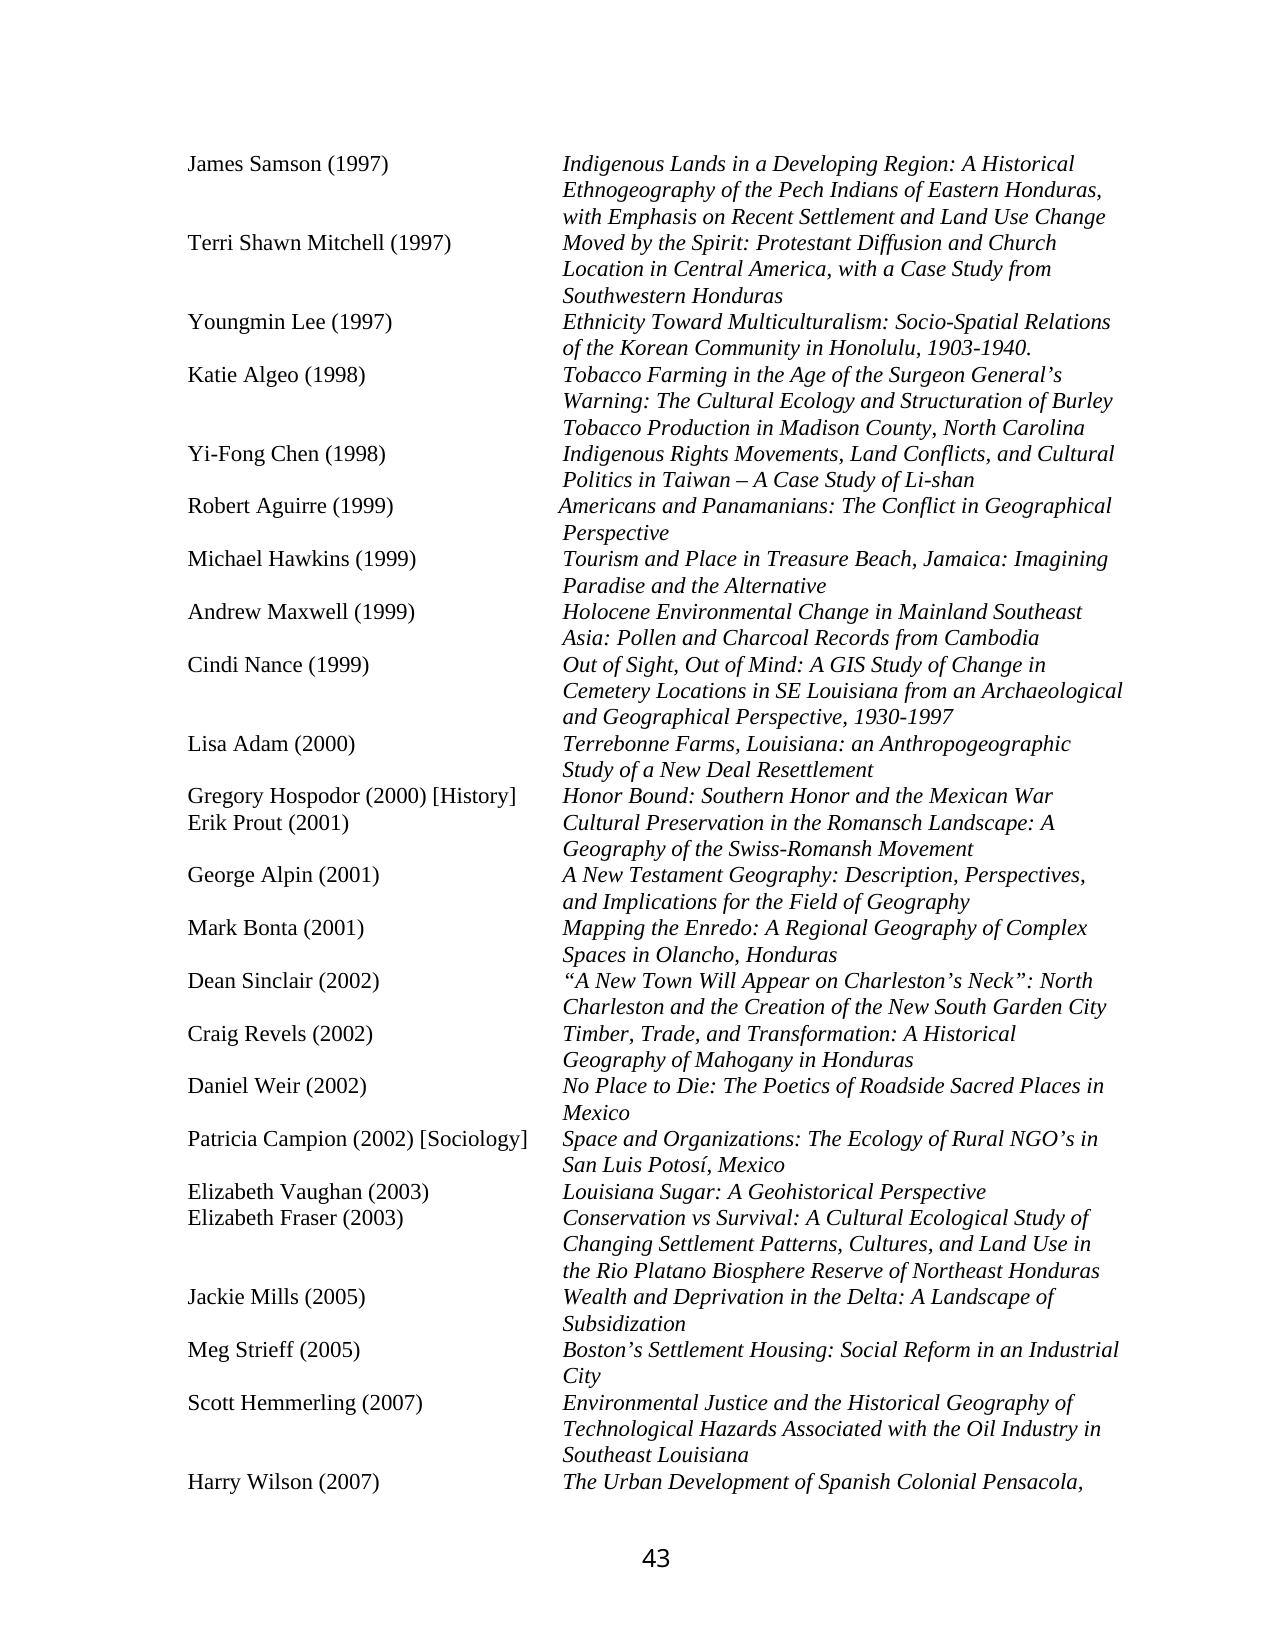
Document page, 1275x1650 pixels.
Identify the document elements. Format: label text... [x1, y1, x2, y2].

text Michael Hawkins (1999) Tourism and Place in Treasure Beach, Jamaica: Imagining Paradise and the Alternative [187, 545, 1125, 598]
text Perspective [187, 519, 1125, 545]
text Gregory Hospodor (2000) [History] Honor Bound: Southern Honor and the Mexican War [187, 782, 1125, 809]
text Meg Strieff (2005) Boston’s Settlement Housing: Social Reform in an Industrial City [187, 1336, 1125, 1389]
text Erik Prout (2001) Cultural Preservation in the Romansch Landscape: A Geography of the Swiss-Romansh Movement [187, 809, 1125, 862]
text Harry Wilson (2007) The Urban Development of Spanish Colonial Pensacola, [187, 1468, 1125, 1494]
text Elizabeth Vaughan (2003) Louisiana Sugar: A Geohistorical Perspective [187, 1178, 1125, 1204]
text Mark Bonta (2001) Mapping the Enredo: A Regional Geography of Complex [187, 914, 1125, 941]
text Scott Hemmerling (2007) Environmental Justice and the Historical Geography of Technological Hazards Associated with the Oil Industry in Southeast Louisiana [187, 1389, 1125, 1468]
text James Samson (1997) Indigenous Lands in a Developing Region: A Historical Ethnogeography of the Pech Indians of Eastern Honduras, with Emphasis on Recent Settlement and Land Use Change [187, 150, 1125, 229]
text Andrew Maxwell (1999) Holocene Environmental Change in Mainland Southeast Asia: Pollen and Charcoal Records from Cambodia [187, 598, 1125, 651]
text Subsidization [187, 1309, 1125, 1336]
text Terri Shawn Mitchell (1997) Moved by the Spirit: Protestant Diffusion and Church Location in Central America, with a Case Study from Southwestern Honduras [187, 229, 1125, 308]
text Yi-Fong Chen (1998) Indigenous Rights Movements, Land Conflicts, and Cultural Politics in Taiwan – A Case Study of Li-shan [187, 440, 1125, 493]
text Robert Aguirre (1999) Americans and Panamanians: The Conflict in Geographical [187, 493, 1125, 519]
text Elizabeth Fraser (2003) Conservation vs Survival: A Cultural Ecological Study of Changing Settlement Patterns, Cultures, and Land Use in the Rio Platano Biosphere Reserve of Northeast Honduras [187, 1204, 1125, 1283]
text George Alpin (2001) A New Testament Geography: Description, Perspectives, and Implications for the Field of Geography [187, 862, 1125, 914]
text Lisa Adam (2000) Terrebonne Farms, Louisiana: an Anthropogeographic Study of a New Deal Resettlement [187, 730, 1125, 782]
text Cindi Nance (1999) Out of Sight, Out of Mind: A GIS Study of Change in Cemetery Locations in SE Louisiana from an Archaeological and Geographical Perspective, 1930-1997 [187, 651, 1125, 730]
text Craig Revels (2002) Timber, Trade, and Transformation: A Historical Geography of Mahogany in Honduras [187, 1020, 1125, 1072]
text Mexico [187, 1099, 1125, 1125]
text Youngmin Lee (1997) Ethnicity Toward Multiculturalism: Socio-Spatial Relations of the Korean Community in Honolulu, 1903-1940. [187, 308, 1125, 361]
text Daniel Weir (2002) No Place to Die: The Poetics of Roadside Sacred Places in [187, 1072, 1125, 1099]
text Patricia Campion (2002) [Sociology] Space and Organizations: The Ecology of Rural NGO’s in San Luis Potosí, Mexico [187, 1125, 1125, 1178]
text Katie Algeo (1998) Tobacco Farming in the Age of the Surgeon General’s Warning: The Cultural Ecology and Structuration of Burley Tobacco Production in Madison County, North Carolina [187, 361, 1125, 440]
text Jackie Mills (2005) Wealth and Deprivation in the Delta: A Landscape of [187, 1283, 1125, 1309]
text Dean Sinclair (2002) “A New Town Will Appear on Charleston’s Neck”: North Charleston and the Creation of the New South Garden City [187, 967, 1125, 1020]
text Spaces in Olancho, Honduras [187, 941, 1125, 967]
